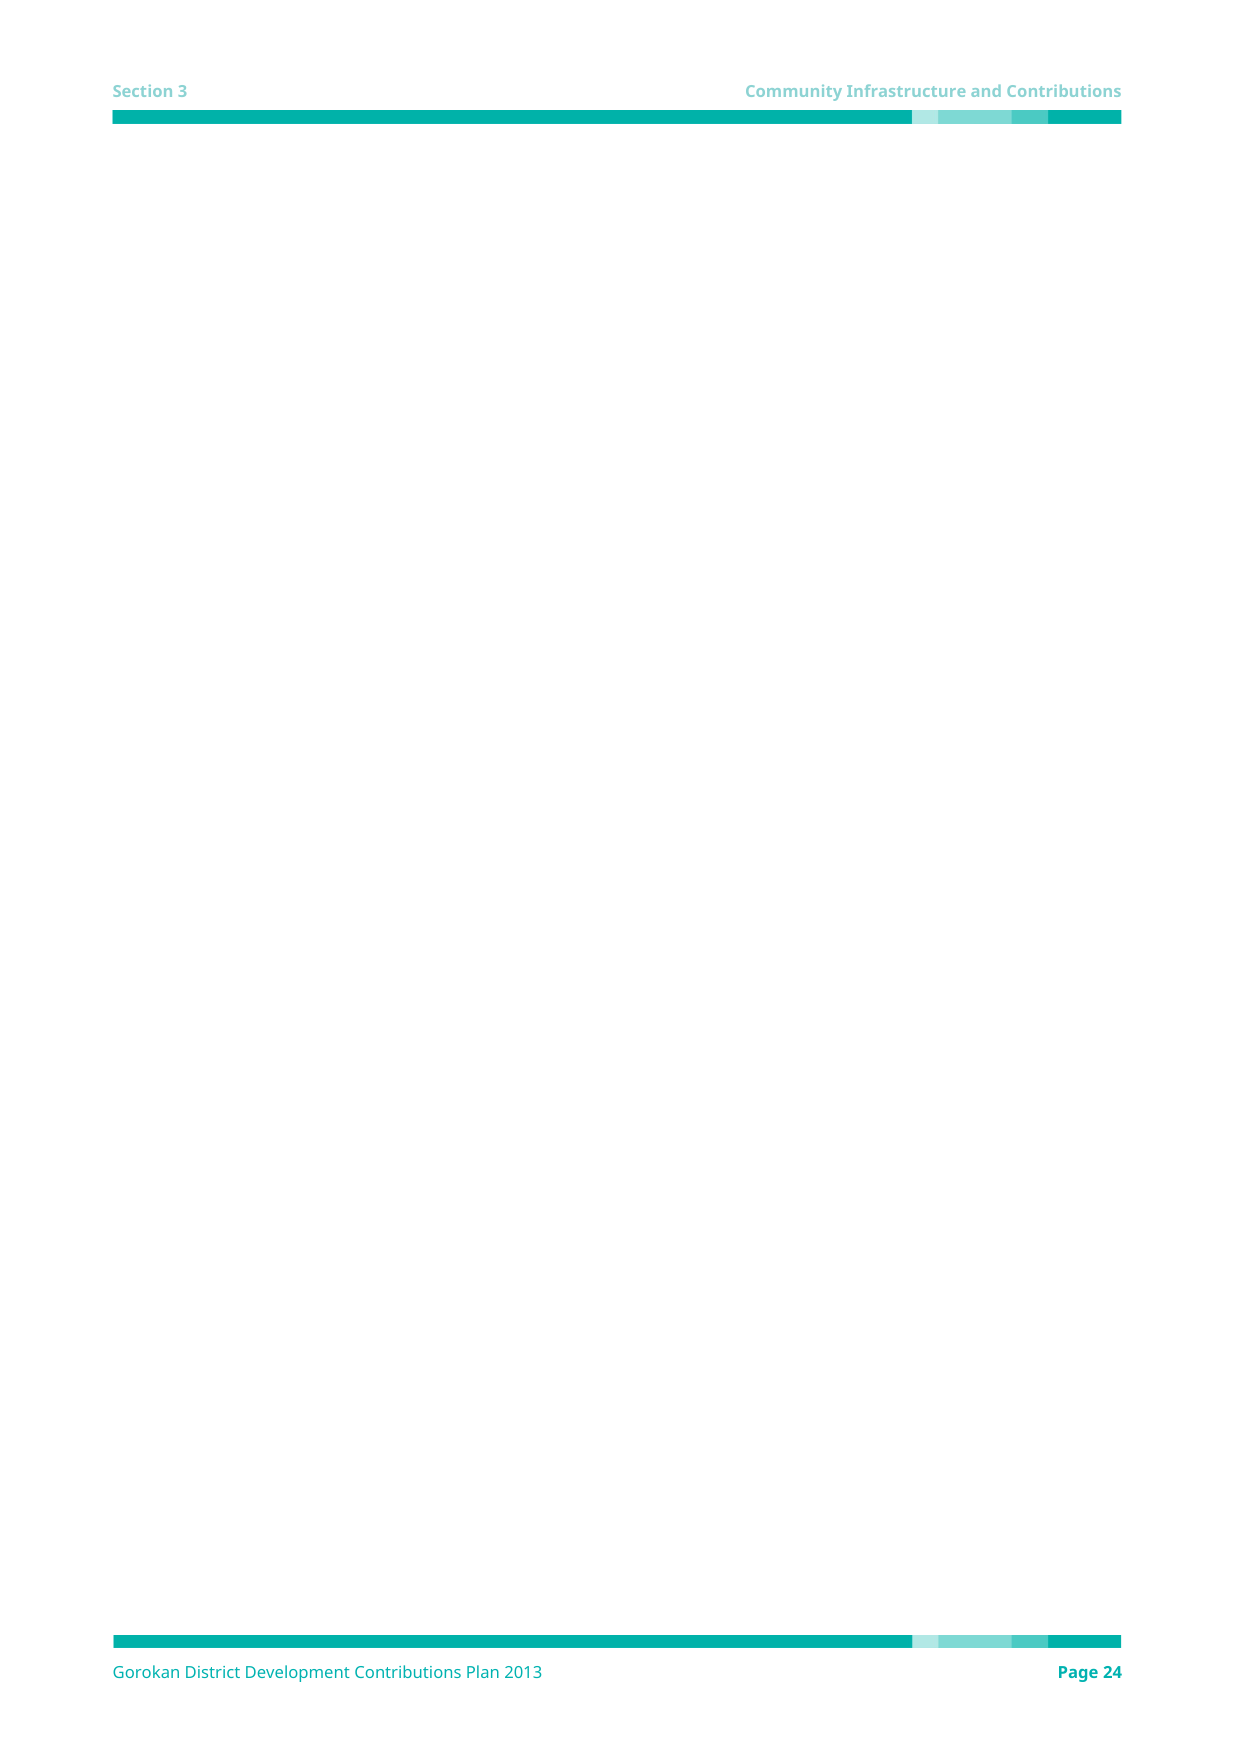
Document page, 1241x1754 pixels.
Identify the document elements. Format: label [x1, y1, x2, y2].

picture [112, 110, 1122, 124]
picture [113, 1635, 1122, 1648]
